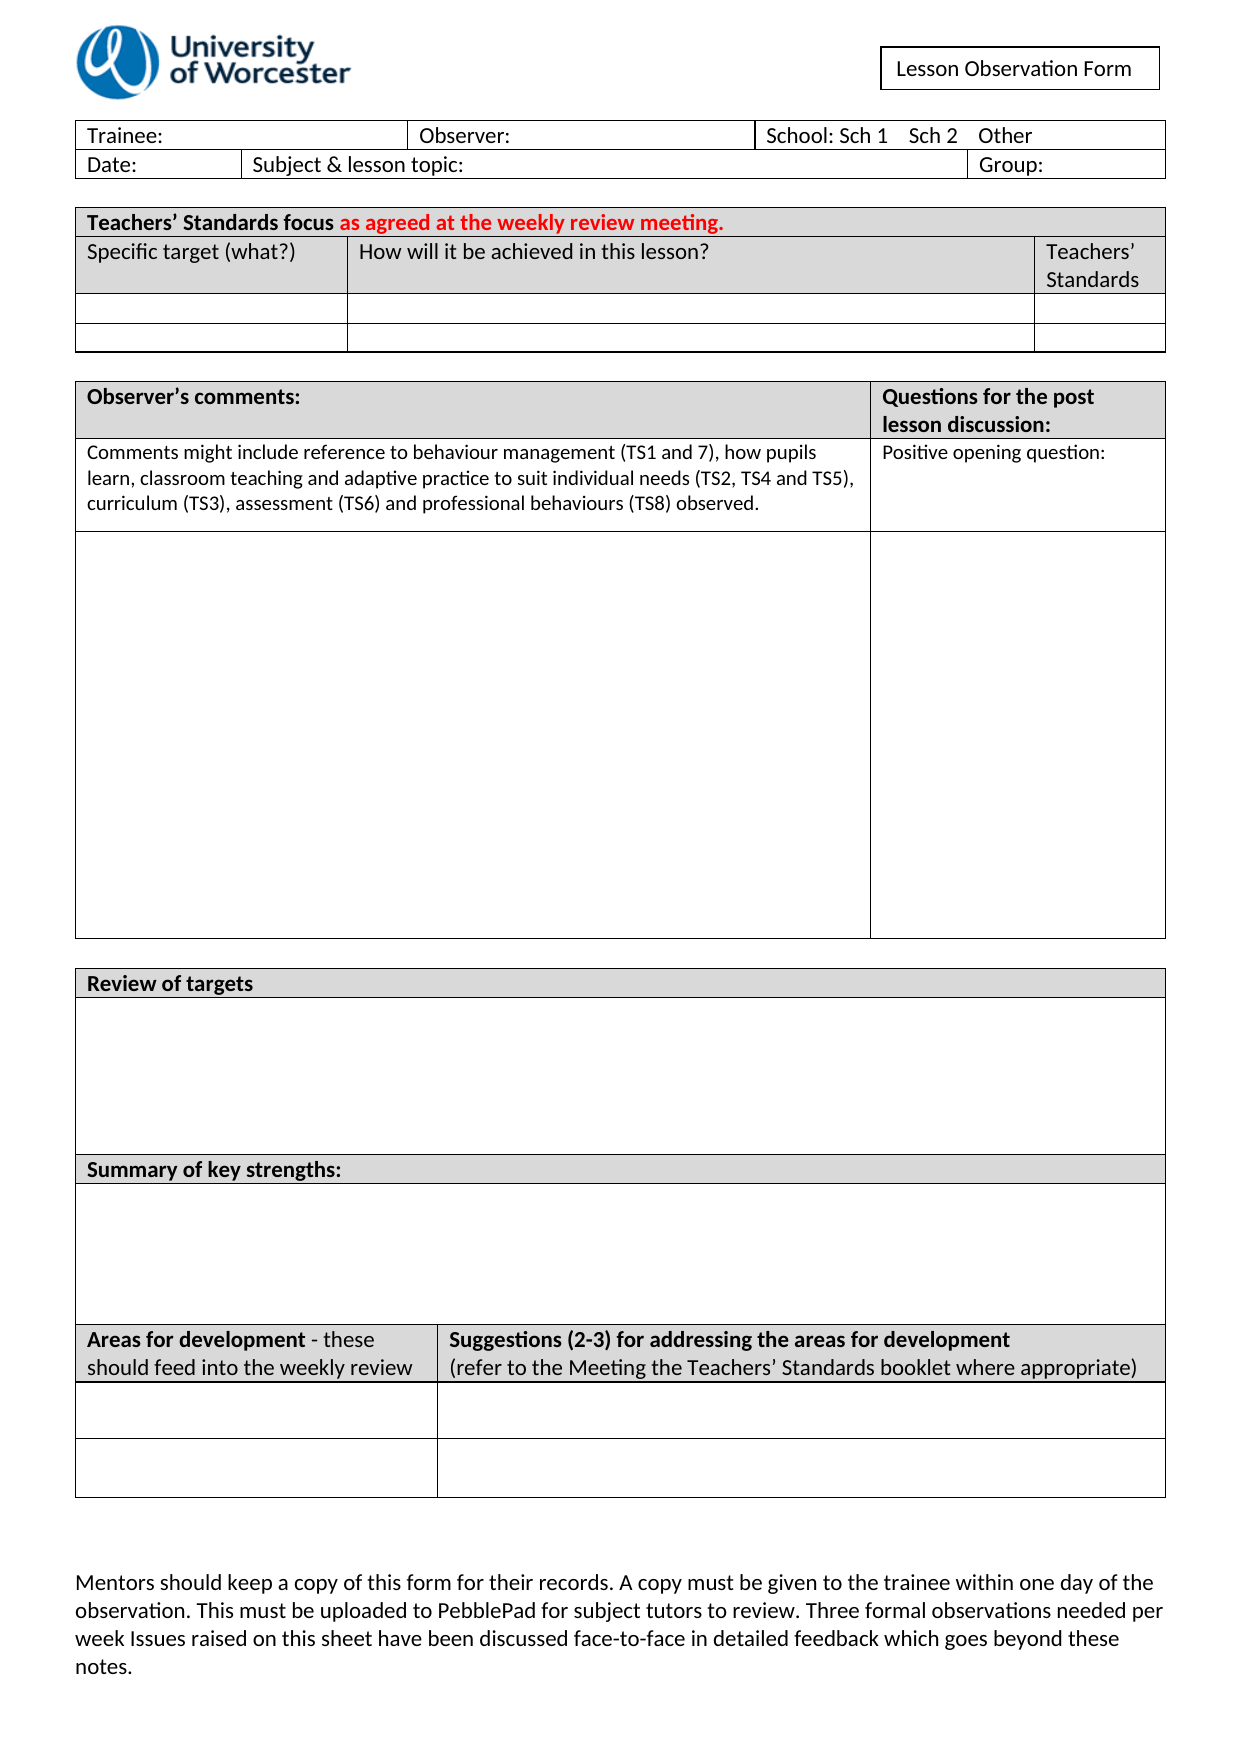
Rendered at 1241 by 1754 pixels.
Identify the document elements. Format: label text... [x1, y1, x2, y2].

table_cell [76, 1383, 437, 1438]
table_cell [438, 1383, 1165, 1438]
table_cell [76, 324, 347, 351]
table_cell Summary of key strengths: [76, 1155, 1165, 1183]
table_cell How will it be achieved in this lesson? [348, 237, 1034, 293]
table_cell Subject & lesson topic: [242, 150, 967, 178]
table_header Review of targets [76, 969, 1165, 997]
table_cell Comments might include reference to behaviour management (TS1 and 7), how pupils learn, classroom teaching and adaptive practice to suit individual needs (TS2, TS4 and TS5), curriculum (TS3), assessment (TS6) and professional behaviours (TS8) observed. [76, 439, 870, 531]
table_header Teachers’ Standards focus as agreed at the weekly review meeting. [76, 208, 1165, 236]
table_cell [76, 294, 347, 322]
table_cell Date: [76, 150, 241, 178]
picture [6, 21, 417, 104]
table_cell Suggestions (2-3) for addressing the areas for development (refer to the Meeting the Teachers’ Standards booklet where appropriate) [438, 1325, 1165, 1381]
table_cell [1035, 294, 1165, 322]
table_cell [76, 1184, 1165, 1324]
table_header Observer’s comments: [76, 382, 870, 438]
table_cell [76, 532, 870, 938]
table_cell [348, 294, 1034, 322]
table_header Observer: [408, 121, 754, 149]
table_header Questions for the post lesson discussion: [871, 382, 1165, 438]
table_cell [76, 998, 1165, 1154]
table_cell Teachers’ Standards [1035, 237, 1165, 293]
table_header School: Sch 1 Sch 2 Other [756, 121, 1165, 149]
table_cell Group: [968, 150, 1165, 178]
table_cell [871, 532, 1165, 938]
table_cell Positive opening question: [871, 439, 1165, 531]
table_header Trainee: [76, 121, 407, 149]
table_cell Specific target (what?) [76, 237, 347, 293]
table_cell [1035, 324, 1165, 351]
table_cell [76, 1439, 437, 1497]
table_cell [438, 1439, 1165, 1497]
table_cell Areas for development - these should feed into the weekly review [76, 1325, 437, 1381]
table_cell [348, 324, 1034, 351]
